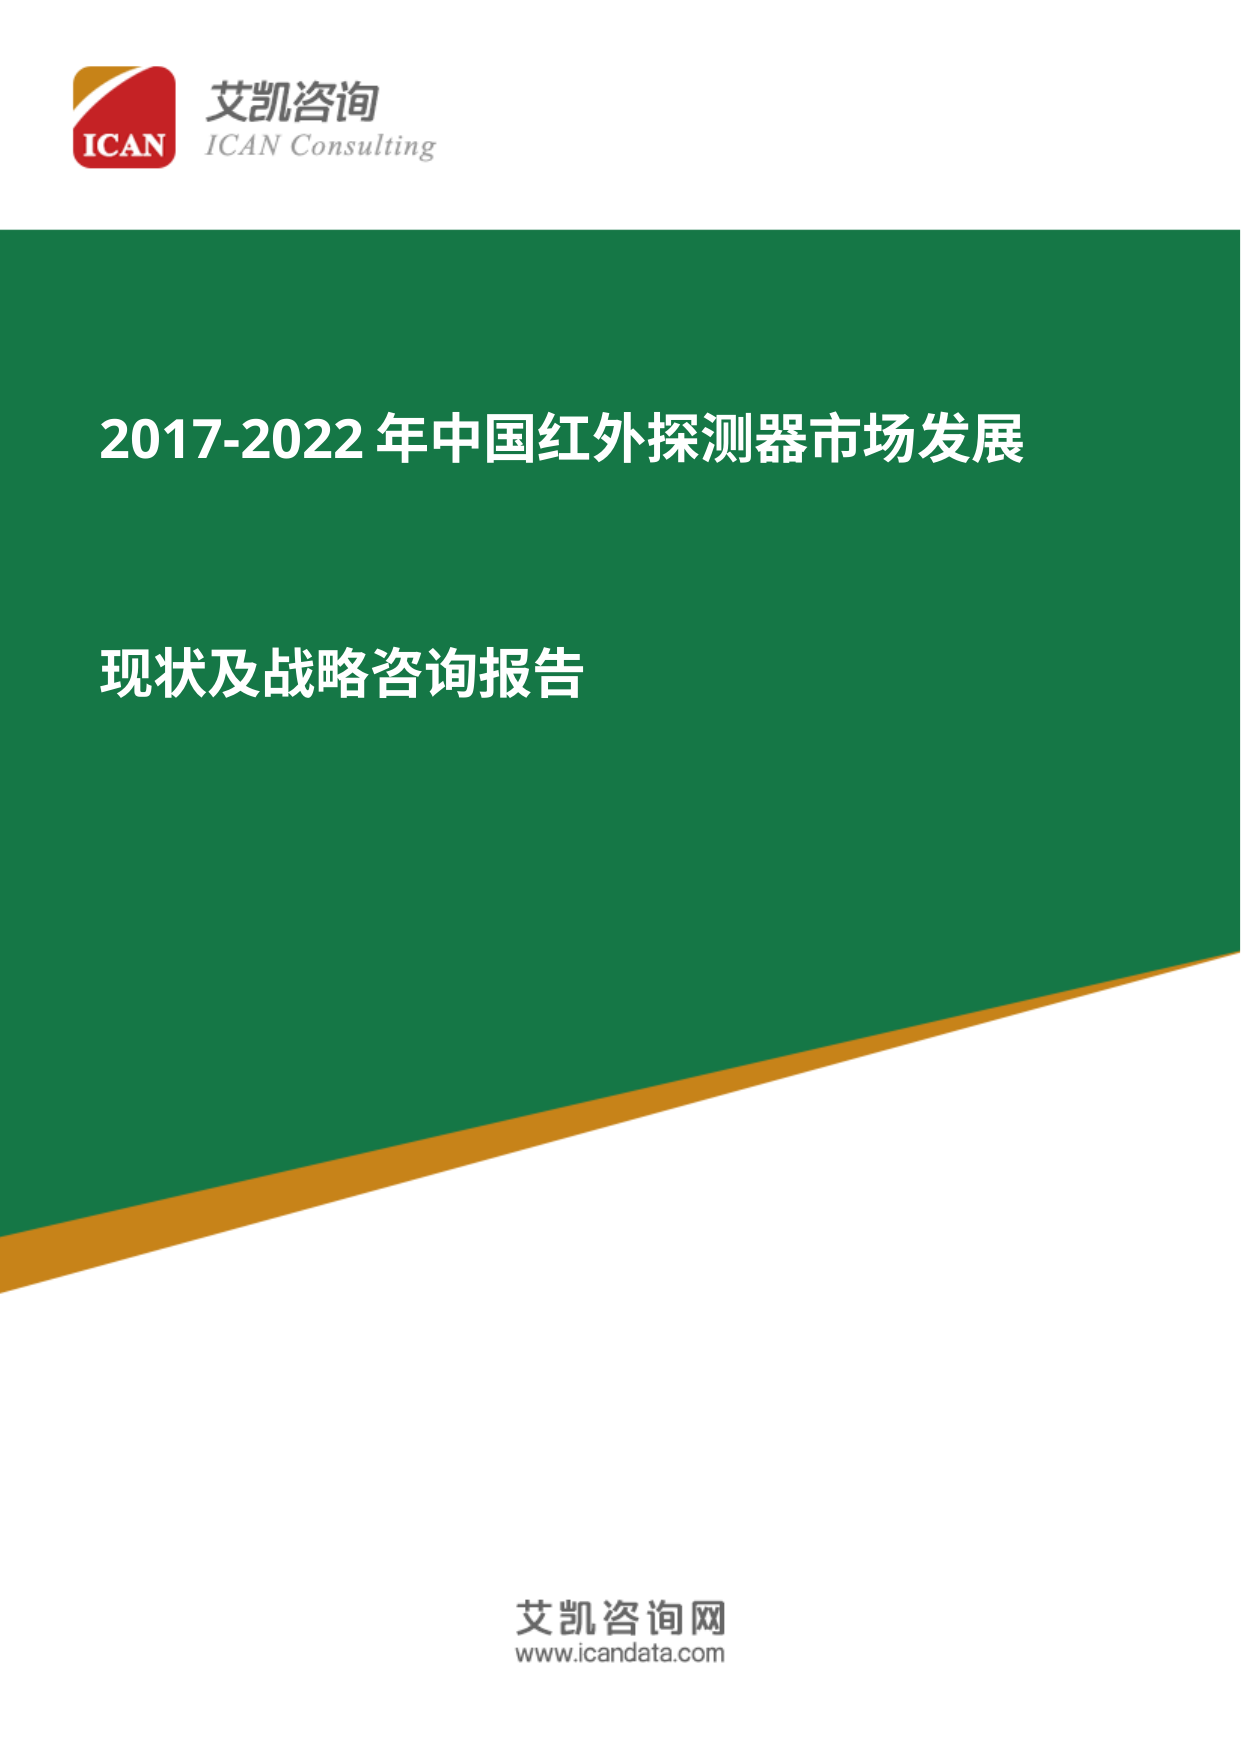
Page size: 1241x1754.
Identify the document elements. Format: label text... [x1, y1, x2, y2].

picture [0, 5, 1241, 1754]
subtitle 2017-2022年中国红外探测器市场发展现状及战略咨询报告 [99, 386, 1053, 718]
